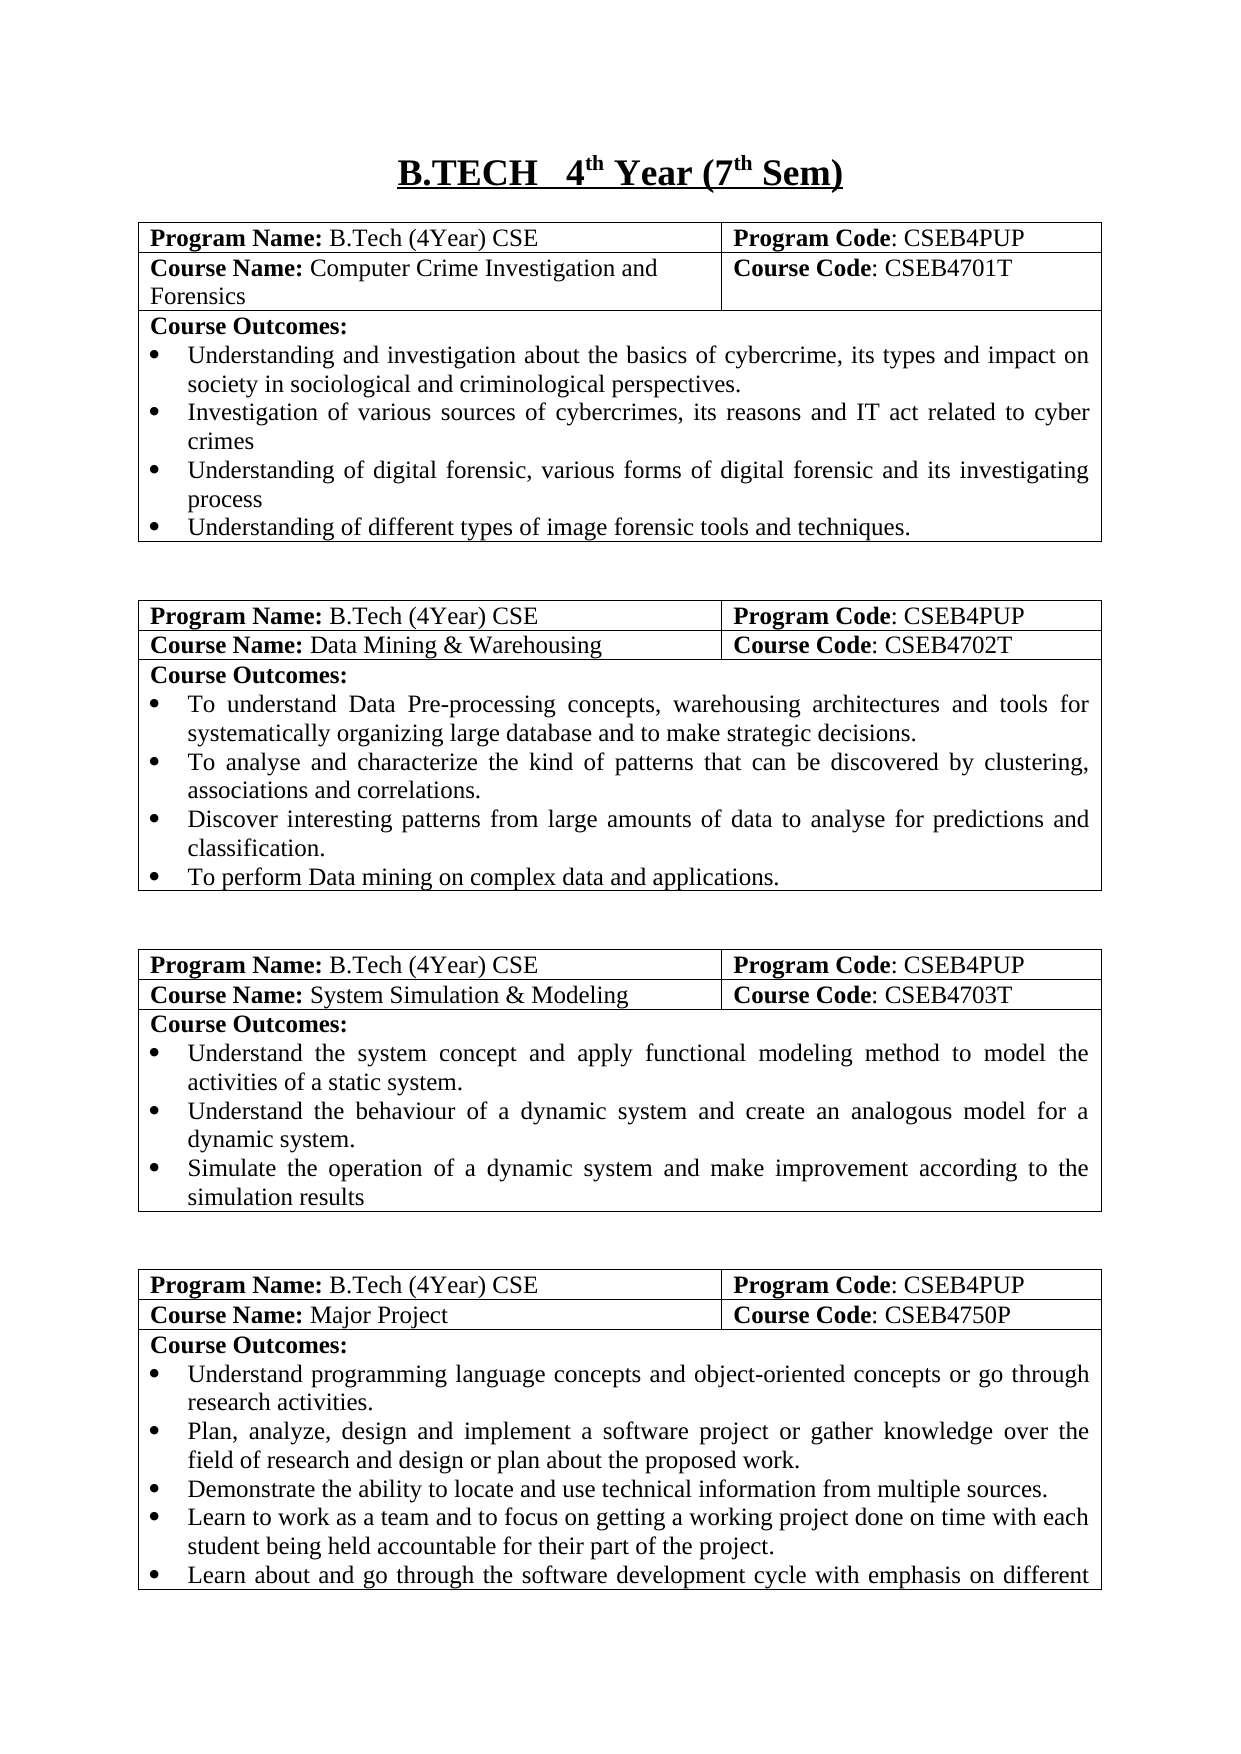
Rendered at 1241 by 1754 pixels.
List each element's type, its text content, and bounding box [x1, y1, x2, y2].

table_header Program Name: B.Tech (4Year) CSE [139, 950, 721, 979]
table_cell Course Name: Major Project [139, 1300, 721, 1329]
table_cell Course Code: CSEB4702T [722, 631, 1101, 659]
table_cell Course Outcomes: Understand the system concept and apply functional modeling method to model the activities of a static system. Understand the behaviour of a dynamic system and create an analogous model for a dynamic system. Simulate the operation of a dynamic system and make improvement according to the simulation results [139, 1010, 1101, 1211]
table_header Program Code: CSEB4PUP [722, 1270, 1101, 1299]
table_header Program Code: CSEB4PUP [722, 223, 1101, 252]
table_header Program Code: CSEB4PUP [722, 601, 1101, 629]
table_cell Course Code: CSEB4750P [722, 1300, 1101, 1329]
table_header Program Name: B.Tech (4Year) CSE [139, 223, 721, 252]
table_header Program Name: B.Tech (4Year) CSE [139, 1270, 721, 1299]
text B.TECH 4th Year (7th Sem) [150, 150, 1090, 193]
table_cell Course Name: Data Mining & Warehousing [139, 631, 721, 659]
table_header Program Name: B.Tech (4Year) CSE [139, 601, 721, 629]
table_cell Course Outcomes: Understanding and investigation about the basics of cybercrime, its types and impact on society in sociological and criminological perspectives. Investigation of various sources of cybercrimes, its reasons and IT act related to cyber crimes Understanding of digital forensic, various forms of digital forensic and its investigating process Understanding of different types of image forensic tools and techniques. [139, 311, 1101, 541]
table_cell Course Outcomes: To understand Data Pre-processing concepts, warehousing architectures and tools for systematically organizing large database and to make strategic decisions. To analyse and characterize the kind of patterns that can be discovered by clustering, associations and correlations. Discover interesting patterns from large amounts of data to analyse for predictions and classification. To perform Data mining on complex data and applications. [139, 660, 1101, 890]
table_cell Course Name: Computer Crime Investigation and Forensics [139, 253, 721, 310]
table_cell Course Name: System Simulation & Modeling [139, 980, 721, 1008]
table_cell Course Code: CSEB4703T [722, 980, 1101, 1008]
table_header Program Code: CSEB4PUP [722, 950, 1101, 979]
table_cell Course Code: CSEB4701T [722, 253, 1101, 310]
